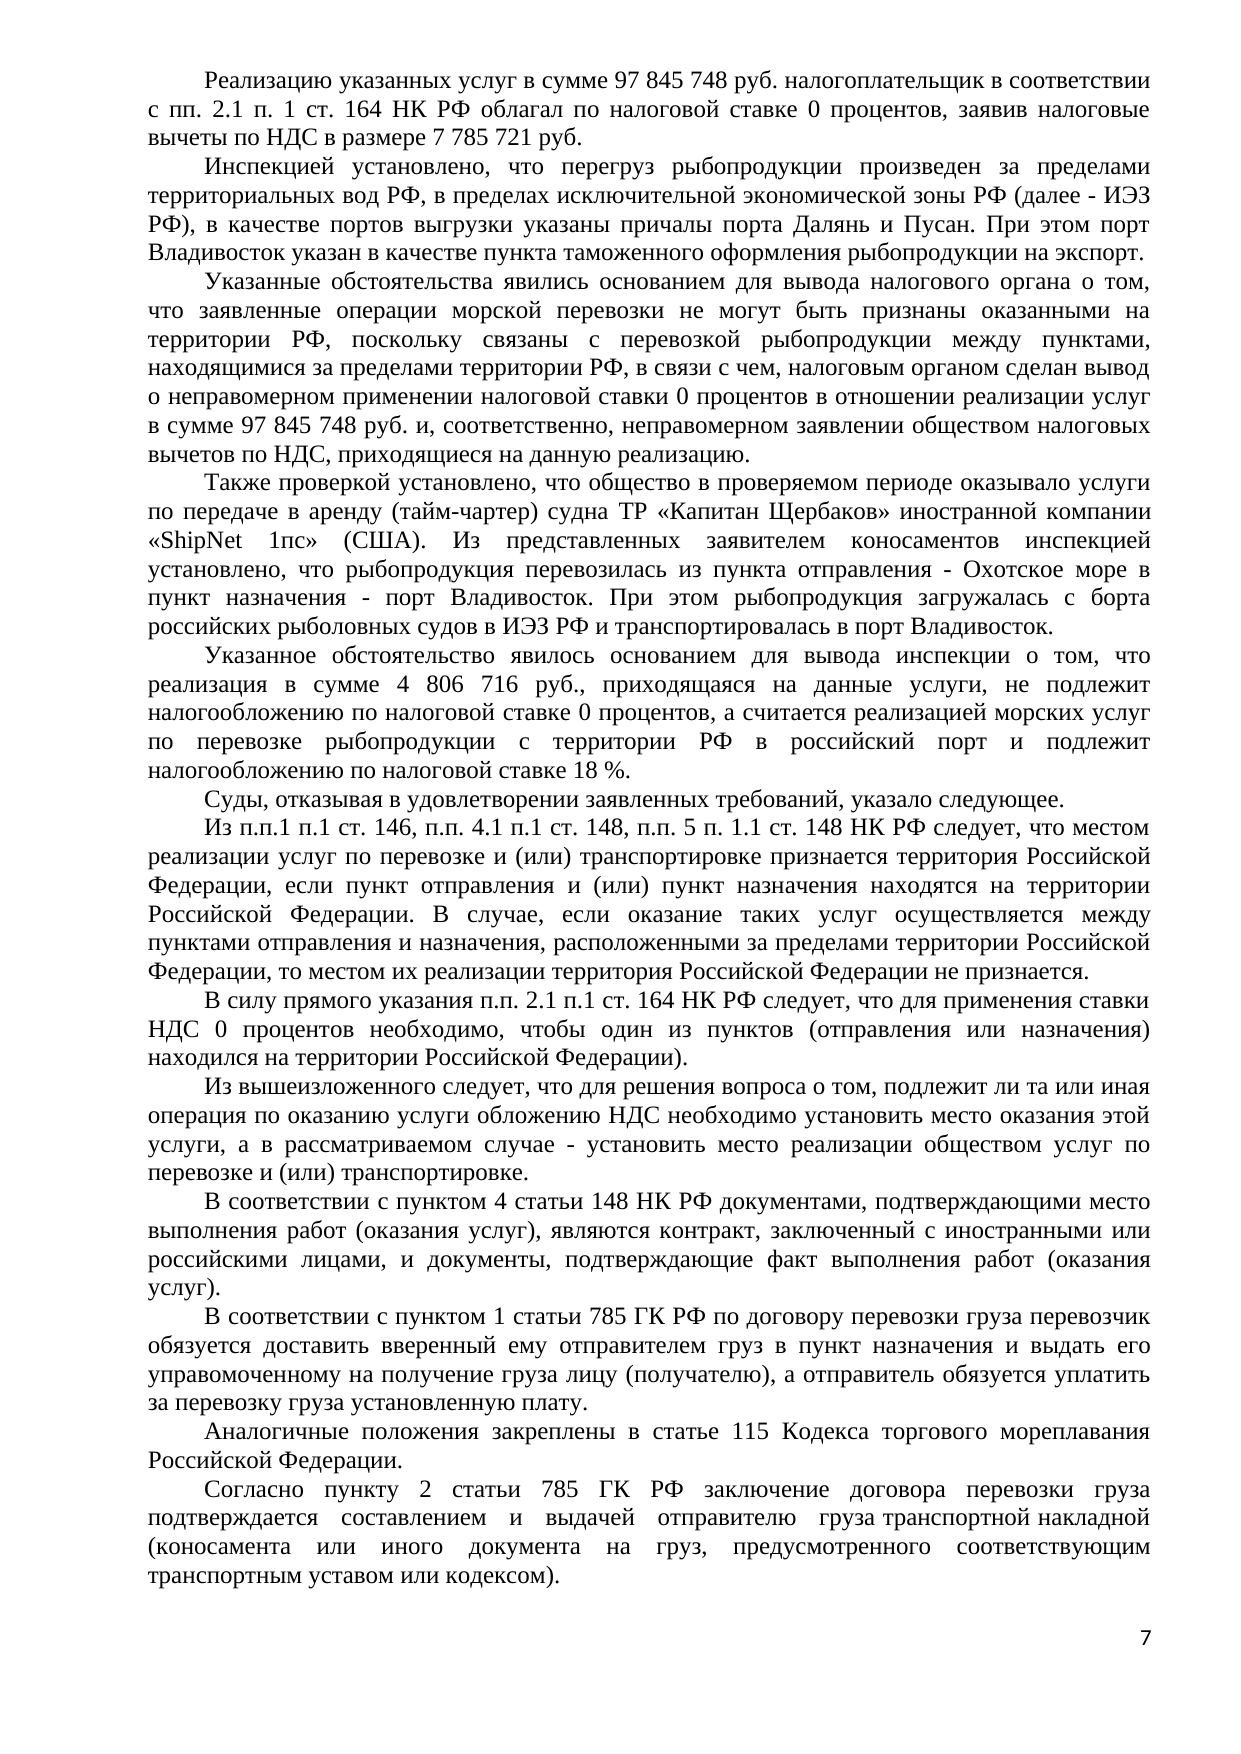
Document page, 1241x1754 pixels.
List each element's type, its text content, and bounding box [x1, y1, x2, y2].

text Инспекцией установлено, что перегруз рыбопродукции произведен за пределами территориальных вод РФ, в пределах исключительной экономической зоны РФ (далее - ИЭЗ РФ), в качестве портов выгрузки указаны причалы порта Далянь и Пусан. При этом порт Владивосток указан в качестве пункта таможенного оформления рыбопродукции на экспорт. [148, 151, 1152, 266]
text В силу прямого указания п.п. 2.1 п.1 ст. 164 НК РФ следует, что для применения ставки НДС 0 процентов необходимо, чтобы один из пунктов (отправления или назначения) находился на территории Российской Федерации). [148, 985, 1152, 1071]
text Указанные обстоятельства явились основанием для вывода налогового органа о том, что заявленные операции морской перевозки не могут быть признаны оказанными на территории РФ, поскольку связаны с перевозкой рыбопродукции между пунктами, находящимися за пределами территории РФ, в связи с чем, налоговым органом сделан вывод о неправомерном применении налоговой ставки 0 процентов в отношении реализации услуг в сумме 97 845 748 руб. и, соответственно, неправомерном заявлении обществом налоговых вычетов по НДС, приходящиеся на данную реализацию. [148, 266, 1152, 467]
text Аналогичные положения закреплены в статье 115 Кодекса торгового мореплавания Российской Федерации. [148, 1416, 1152, 1474]
text В соответствии с пунктом 1 статьи 785 ГК РФ по договору перевозки груза перевозчик обязуется доставить вверенный ему отправителем груз в пункт назначения и выдать его управомоченному на получение груза лицу (получателю), а отправитель обязуется уплатить за перевозку груза установленную плату. [148, 1301, 1152, 1416]
text Суды, отказывая в удовлетворении заявленных требований, указало следующее. [148, 784, 1152, 812]
text В соответствии с пунктом 4 статьи 148 НК РФ документами, подтверждающими место выполнения работ (оказания услуг), являются контракт, заключенный с иностранными или российскими лицами, и документы, подтверждающие факт выполнения работ (оказания услуг). [148, 1186, 1152, 1301]
text Из п.п.1 п.1 ст. 146, п.п. 4.1 п.1 ст. 148, п.п. 5 п. 1.1 ст. 148 НК РФ следует, что местом реализации услуг по перевозке и (или) транспортировке признается территория Российской Федерации, если пункт отправления и (или) пункт назначения находятся на территории Российской Федерации. В случае, если оказание таких услуг осуществляется между пунктами отправления и назначения, расположенными за пределами территории Российской Федерации, то местом их реализации территория Российской Федерации не признается. [148, 812, 1152, 985]
text Указанное обстоятельство явилось основанием для вывода инспекции о том, что реализация в сумме 4 806 716 руб., приходящаяся на данные услуги, не подлежит налогообложению по налоговой ставке 0 процентов, а считается реализацией морских услуг по перевозке рыбопродукции с территории РФ в российский порт и подлежит налогообложению по налоговой ставке 18 %. [148, 640, 1152, 784]
text Согласно пункту 2 статьи 785 ГК РФ заключение договора перевозки груза подтверждается составлением и выдачей отправителю груза транспортной накладной (коносамента или иного документа на груз, предусмотренного соответствующим транспортным уставом или кодексом). [148, 1474, 1152, 1589]
text Также проверкой установлено, что общество в проверяемом периоде оказывало услуги по передаче в аренду (тайм-чартер) судна TP «Капитан Щербаков» иностранной компании «ShipNet 1пс» (США). Из представленных заявителем коносаментов инспекцией установлено, что рыбопродукция перевозилась из пункта отправления - Охотское море в пункт назначения - порт Владивосток. При этом рыбопродукция загружалась с борта российских рыболовных судов в ИЭЗ РФ и транспортировалась в порт Владивосток. [148, 467, 1152, 640]
text Реализацию указанных услуг в сумме 97 845 748 руб. налогоплательщик в соответствии с пп. 2.1 п. 1 ст. 164 НК РФ облагал по налоговой ставке 0 процентов, заявив налоговые вычеты по НДС в размере 7 785 721 руб. [148, 65, 1152, 151]
text Из вышеизложенного следует, что для решения вопроса о том, подлежит ли та или иная операция по оказанию услуги обложению НДС необходимо установить место оказания этой услуги, а в рассматриваемом случае - установить место реализации обществом услуг по перевозке и (или) транспортировке. [148, 1071, 1152, 1186]
